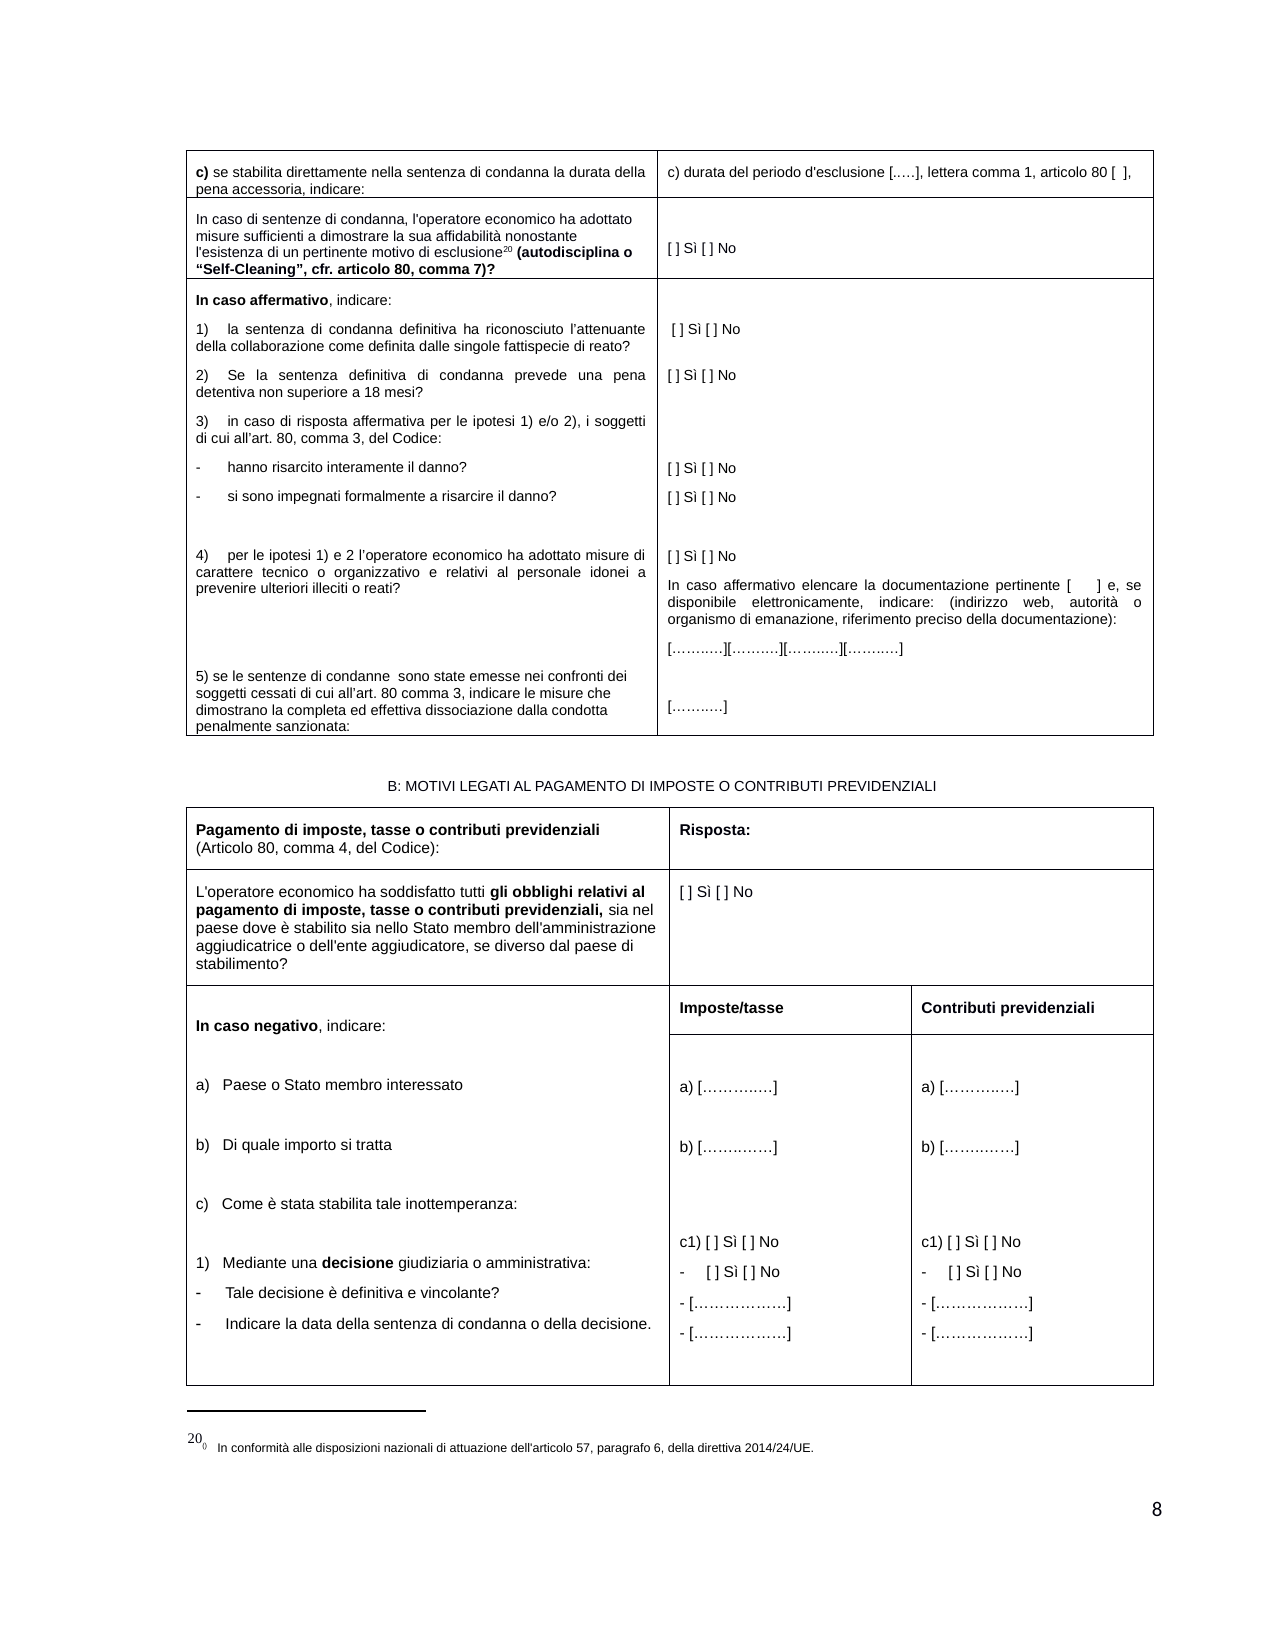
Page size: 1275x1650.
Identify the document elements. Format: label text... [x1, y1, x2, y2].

table_cell In caso di sentenze di condanna, l'operatore economico ha adottato misure sufficienti a dimostrare la sua affidabilità nonostante l'esistenza di un pertinente motivo di esclusione (autodisciplina o “Self-Cleaning”, cfr. articolo 80, comma 7)? [187, 198, 657, 278]
table_cell [ ] Sì [ ] No [ ] Sì [ ] No [ ] Sì [ ] No [ ] Sì [ ] No [ ] Sì [ ] No In caso affermativo elencare la documentazione pertinente [ ] e, se disponibile elettronicamente, indicare: (indirizzo web, autorità o organismo di emanazione, riferimento preciso della documentazione): [……..…][…….…][……..…][……..…] [……..…] [658, 279, 1153, 735]
table_header Pagamento di imposte, tasse o contributi previdenziali (Articolo 80, comma 4, del Codice): [187, 808, 669, 869]
table_cell Imposte/tasse [670, 986, 911, 1034]
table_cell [912, 1035, 1153, 1385]
table_cell L'operatore economico ha soddisfatto tutti gli obblighi relativi al pagamento di imposte, tasse o contributi previdenziali, sia nel paese dove è stabilito sia nello Stato membro dell'amministrazione aggiudicatrice o dell'ente aggiudicatore, se diverso dal paese di stabilimento? [187, 870, 669, 985]
table_cell a) Data: [ ], durata [ ], lettera comma 1, articolo 80 [ ], motivi:[ ] b) [……] c) durata del periodo d'esclusione [..…], lettera comma 1, articolo 80 [ ], [658, 151, 1153, 197]
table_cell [670, 1035, 911, 1385]
table_cell [ ] Sì [ ] No [670, 870, 1153, 985]
table_cell In caso affermativo, indicare: 1) la sentenza di condanna definitiva ha riconosciuto l’attenuante della collaborazione come definita dalle singole fattispecie di reato? 2) Se la sentenza definitiva di condanna prevede una pena detentiva non superiore a 18 mesi? 3) in caso di risposta affermativa per le ipotesi 1) e/o 2), i soggetti di cui all’art. 80, comma 3, del Codice: - hanno risarcito interamente il danno? - si sono impegnati formalmente a risarcire il danno? 4) per le ipotesi 1) e 2 l’operatore economico ha adottato misure di carattere tecnico o organizzativo e relativi al personale idonei a prevenire ulteriori illeciti o reati? 5) se le sentenze di condanne sono state emesse nei confronti dei soggetti cessati di cui all’art. 80 comma 3, indicare le misure che dimostrano la completa ed effettiva dissociazione dalla condotta penalmente sanzionata: [187, 279, 657, 735]
table_cell [ ] Sì [ ] No [658, 198, 1153, 278]
table_cell In caso negativo, indicare: a) Paese o Stato membro interessato b) Di quale importo si tratta c) Come è stata stabilita tale inottemperanza: 1) Mediante una decisione giudiziaria o amministrativa: Tale decisione è definitiva e vincolante? Indicare la data della sentenza di condanna o della decisione. Nel caso di una sentenza di condanna, se stabilita direttamente nella sentenza di condanna, la durata del periodo d'esclusione: 2) In altro modo? Specificare: d) L'operatore economico ha ottemperato od ottempererà ai suoi obblighi, pagando o impegnandosi in modo vincolante a pagare le imposte, le tasse o i contributi previdenziali dovuti, compresi eventuali interessi o multe, avendo effettuato il pagamento o formalizzato l’impegno prima della scadenza del termine per la presentazione della domanda (articolo 80 comma 4, ultimo periodo, del Codice)? [187, 986, 669, 1385]
text B: MOTIVI LEGATI AL PAGAMENTO DI IMPOSTE O CONTRIBUTI PREVIDENZIALI [187, 778, 1137, 794]
table_header Risposta: [670, 808, 1153, 869]
table_cell Contributi previdenziali [912, 986, 1153, 1034]
